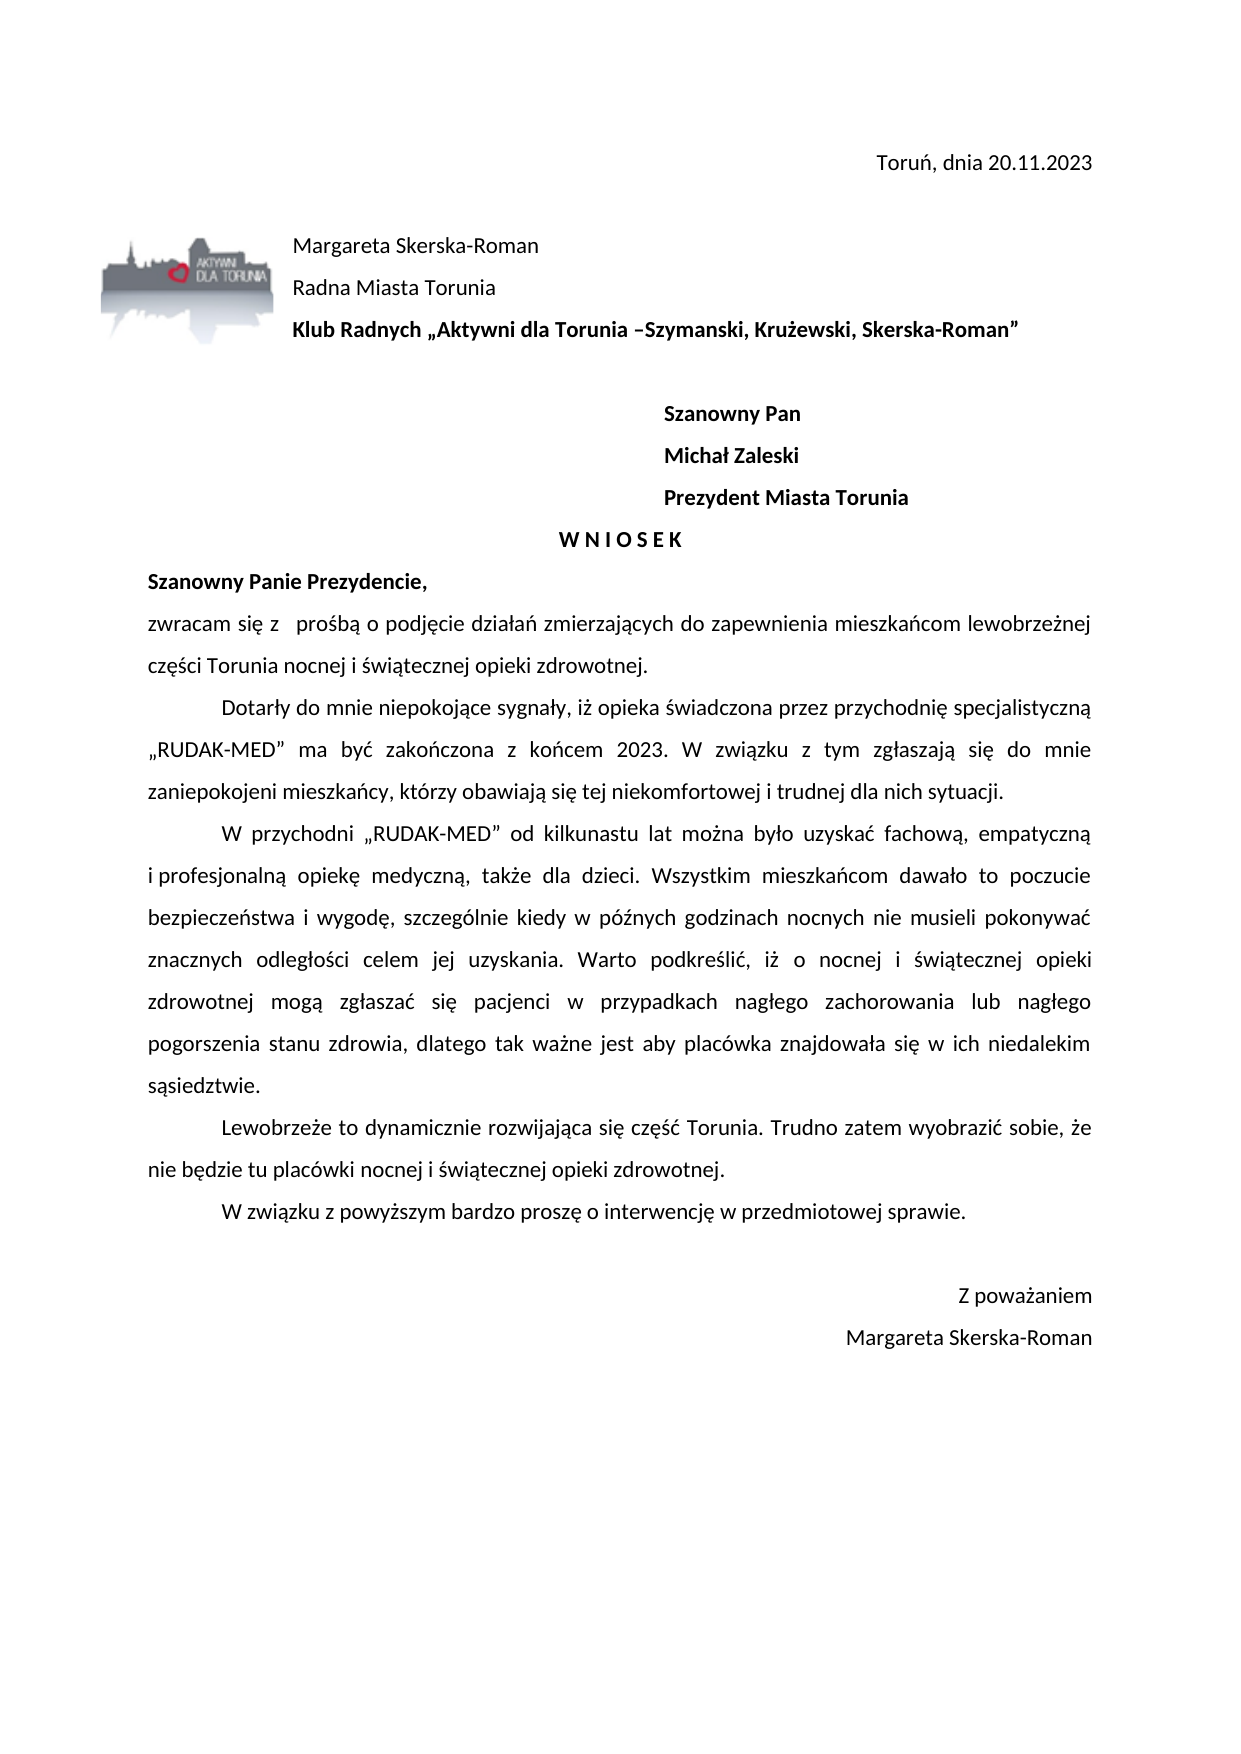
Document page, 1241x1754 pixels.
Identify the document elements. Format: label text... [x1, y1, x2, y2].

text Szanowny Panie Prezydencie, [148, 567, 1093, 595]
text Z poważaniem [148, 1281, 1093, 1309]
text W związku z powyższym bardzo proszę o interwencję w przedmiotowej sprawie. [148, 1197, 1093, 1225]
text Margareta Skerska-Roman [148, 1323, 1093, 1351]
text Radna Miasta Torunia [274, 273, 1093, 302]
text Klub Radnych „Aktywni dla Torunia –Szymanski, Krużewski, Skerska-Roman” [274, 316, 1093, 343]
picture [100, 237, 274, 346]
text Prezydent Miasta Torunia [148, 483, 1093, 511]
text Szanowny Pan [148, 399, 1093, 427]
text W przychodni „RUDAK-MED” od kilkunastu lat można było uzyskać fachową, empatyczną i profesjonalną opiekę medyczną, także dla dzieci. Wszystkim mieszkańcom dawało to poczucie bezpieczeństwa i wygodę, szczególnie kiedy w późnych godzinach nocnych nie musieli pokonywać znacznych odległości celem jej uzyskania. Warto podkreślić, iż o nocnej i świątecznej opieki zdrowotnej mogą zgłaszać się pacjenci w przypadkach nagłego zachorowania lub nagłego pogorszenia stanu zdrowia, dlatego tak ważne jest aby placówka znajdowała się w ich niedalekim sąsiedztwie. [148, 819, 1093, 1099]
text Dotarły do mnie niepokojące sygnały, iż opieka świadczona przez przychodnię specjalistyczną „RUDAK-MED” ma być zakończona z końcem 2023. W związku z tym zgłaszają się do mnie zaniepokojeni mieszkańcy, którzy obawiają się tej niekomfortowej i trudnej dla nich sytuacji. [148, 693, 1093, 805]
text Margareta Skerska-Roman [148, 232, 1093, 259]
text zwracam się z prośbą o podjęcie działań zmierzających do zapewnienia mieszkańcom lewobrzeżnej części Torunia nocnej i świątecznej opieki zdrowotnej. [148, 609, 1093, 679]
text W N I O S E K [148, 525, 1093, 553]
text Toruń, dnia 20.11.2023 [148, 148, 1093, 176]
text Michał Zaleski [148, 441, 1093, 469]
text Lewobrzeże to dynamicznie rozwijająca się część Torunia. Trudno zatem wyobrazić sobie, że nie będzie tu placówki nocnej i świątecznej opieki zdrowotnej. [148, 1113, 1093, 1183]
